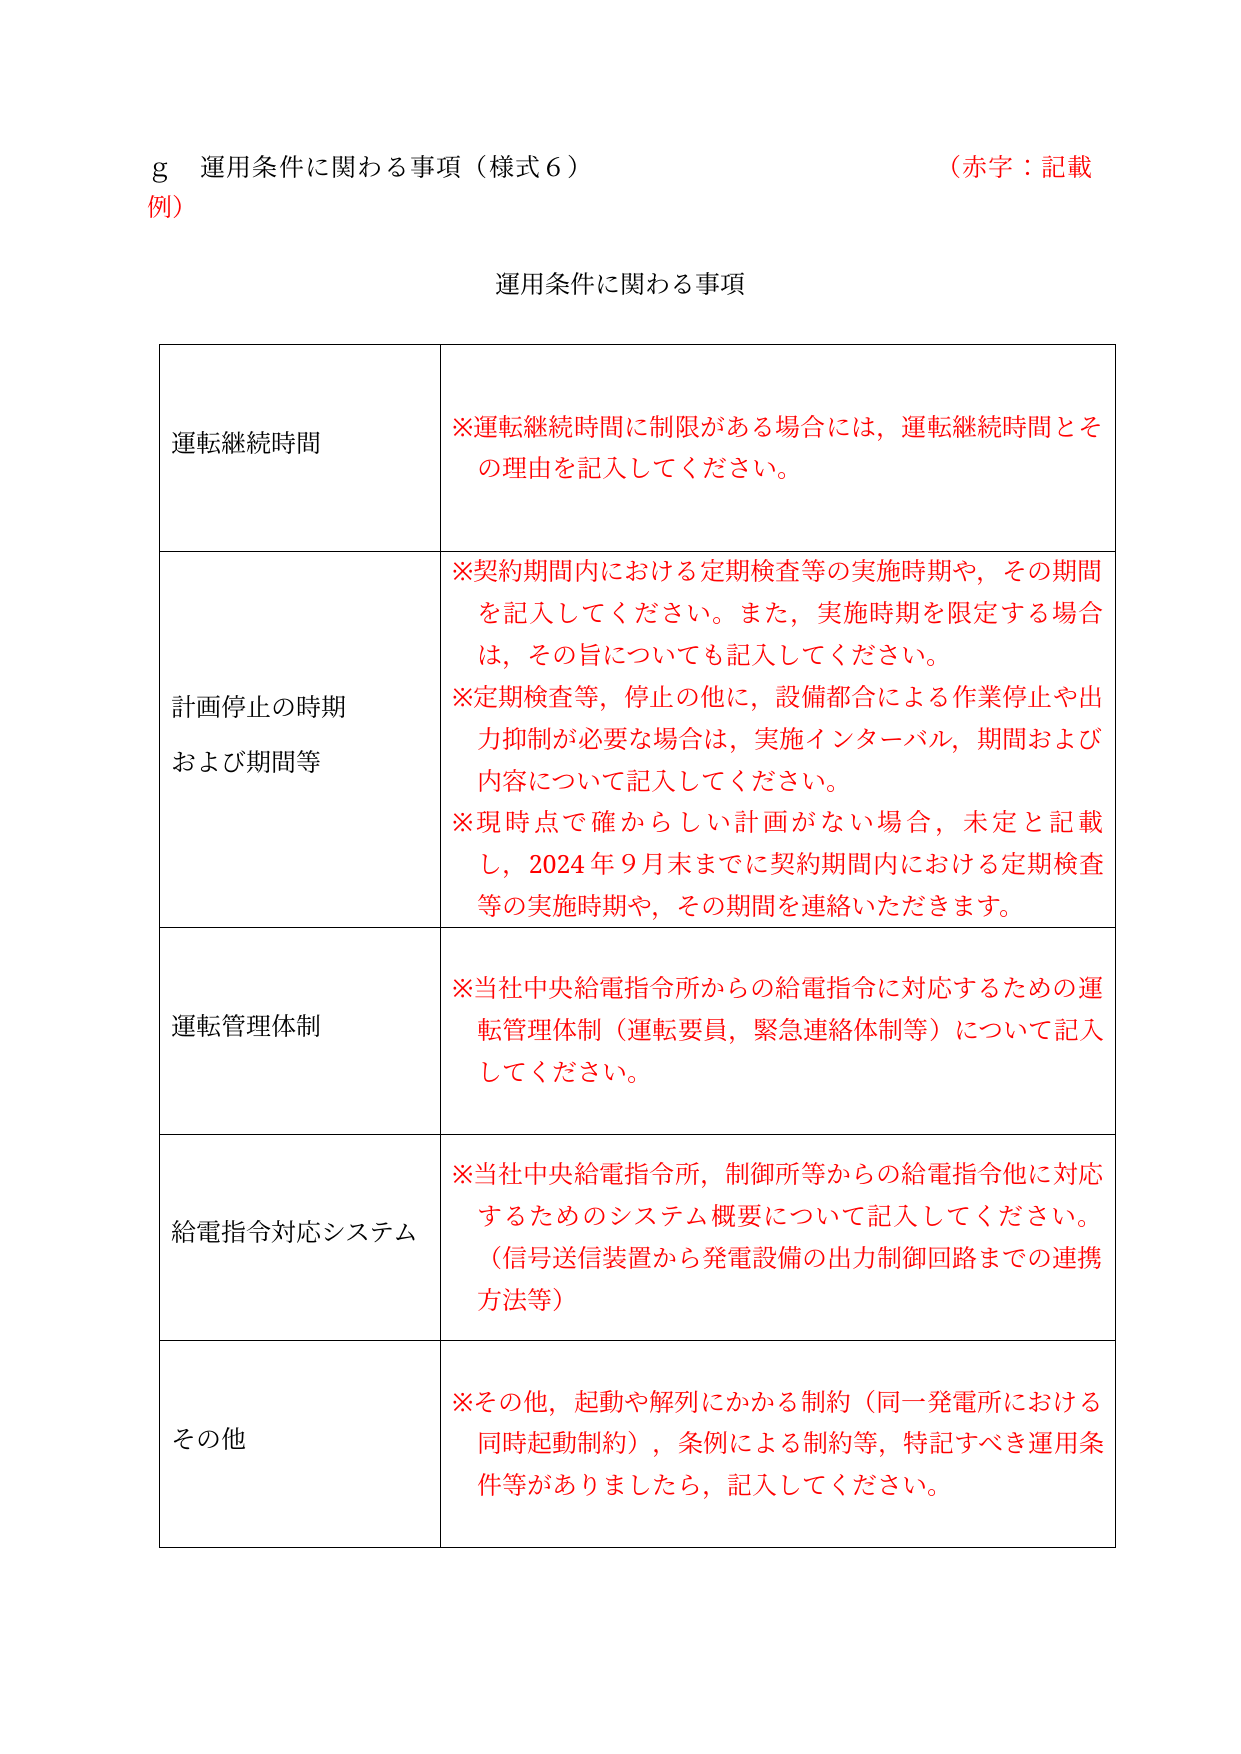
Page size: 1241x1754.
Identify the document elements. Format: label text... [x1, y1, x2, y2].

table_cell ※契約期間内における定期検査等の実施時期や，その期間を記入してください。また，実施時期を限定する場合は，その旨についても記入してください。 ※定期検査等，停止の他に，設備都合による作業停止や出力抑制が必要な場合は，実施インターバル，期間および内容について記入してください。 ※現時点で確からしい計画がない場合，未定と記載し，2024年９月末までに契約期間内における定期検査等の実施時期や，その期間を連絡いただきます。 [441, 552, 1115, 927]
table_cell 運転管理体制 [160, 928, 440, 1133]
table_cell ※当社中央給電指令所からの給電指令に対応するための運転管理体制（運転要員，緊急連絡体制等）について記入してください。 [441, 928, 1115, 1133]
text 運用条件に関わる事項 [148, 264, 1092, 301]
table_cell ※その他，起動や解列にかかる制約（同一発電所における同時起動制約），条例による制約等，特記すべき運用条件等がありましたら，記入してください。 [441, 1341, 1115, 1547]
table_header ※運転継続時間に制限がある場合には，運転継続時間とその理由を記入してください。 [441, 345, 1115, 551]
text ｇ 運用条件に関わる事項（様式６） （赤字：記載例） [148, 148, 1092, 224]
table_cell ※当社中央給電指令所，制御所等からの給電指令他に対応するためのシステム概要について記入してください。（信号送信装置から発電設備の出力制御回路までの連携方法等） [441, 1135, 1115, 1340]
table_cell その他 [160, 1341, 440, 1547]
table_cell 計画停止の時期 および期間等 [160, 552, 440, 927]
table_header 運転継続時間 [160, 345, 440, 551]
table_cell 給電指令対応システム [160, 1135, 440, 1340]
